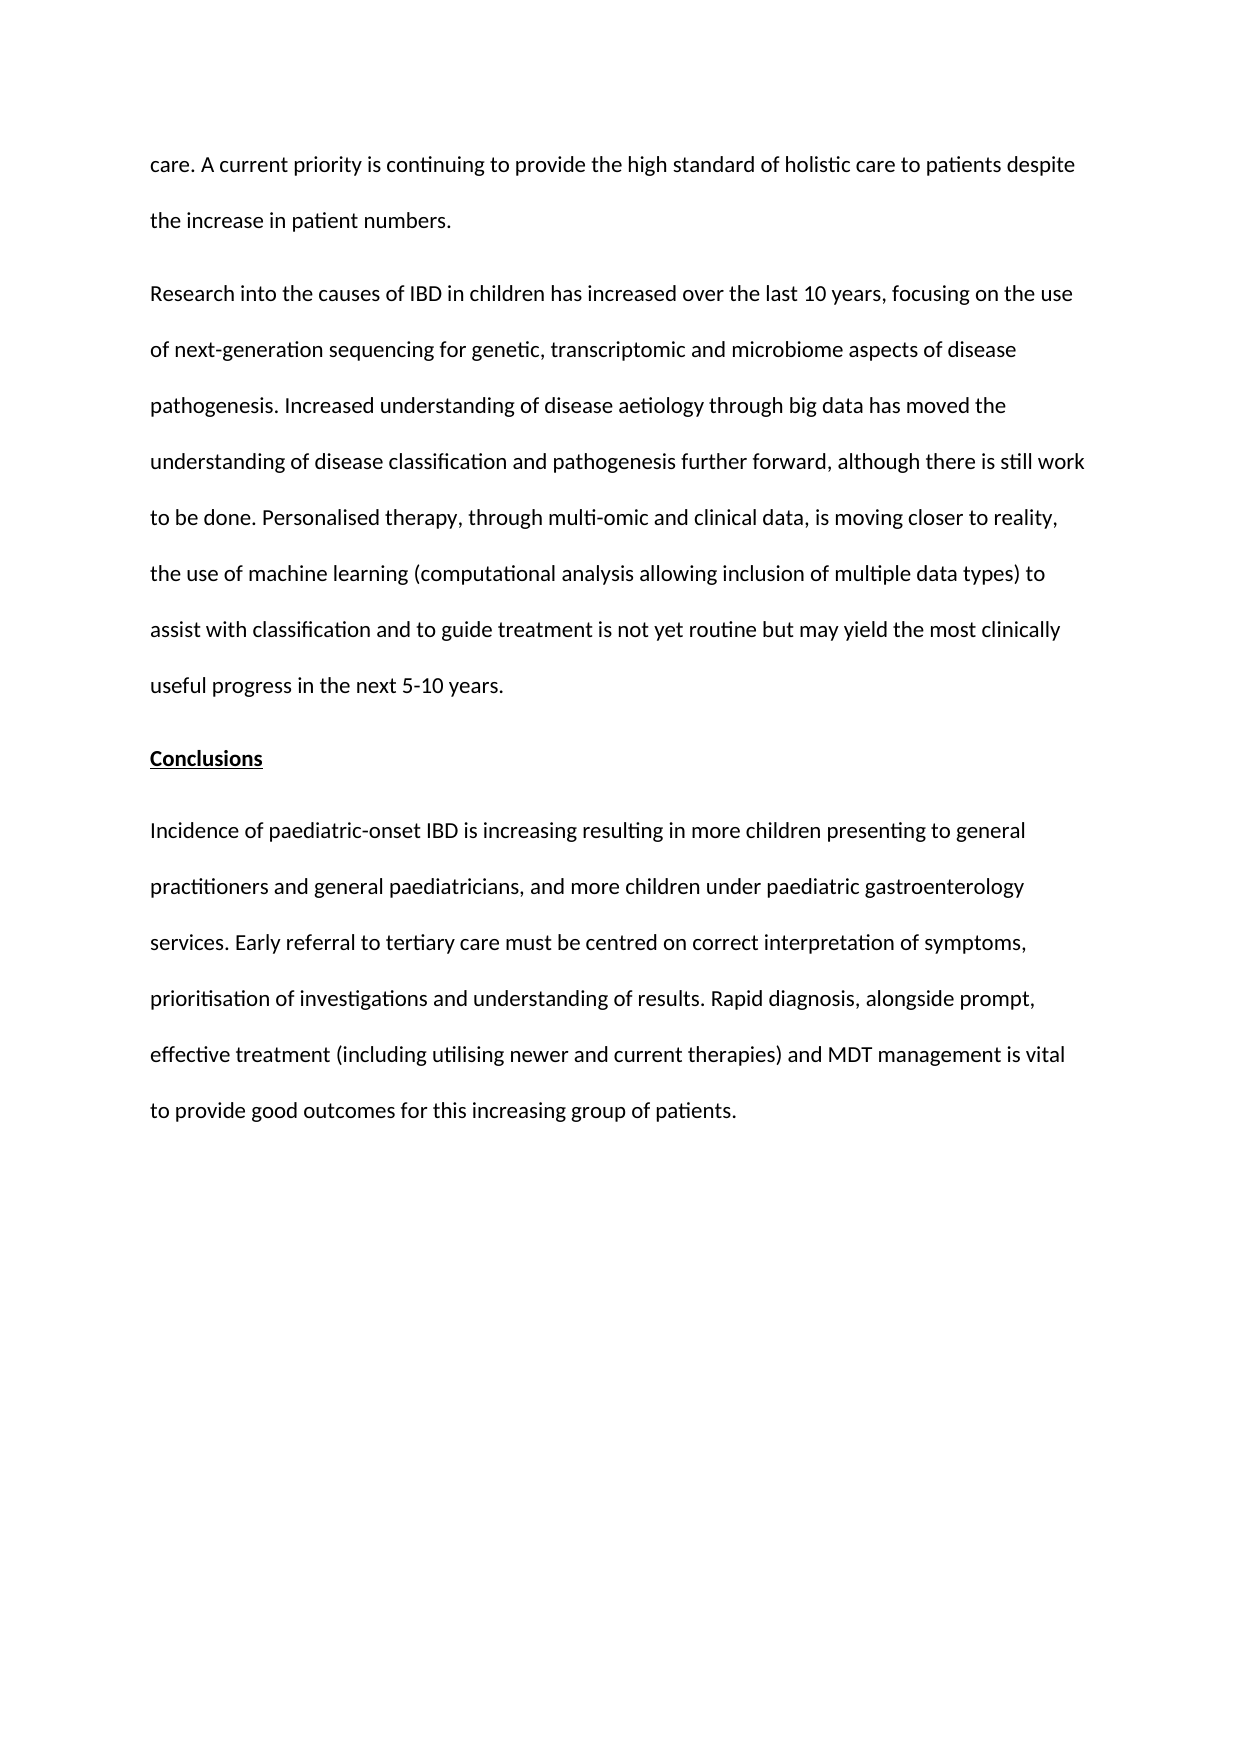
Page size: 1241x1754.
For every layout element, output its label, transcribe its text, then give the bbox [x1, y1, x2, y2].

text Incidence of paediatric-onset IBD is increasing resulting in more children presenting to general practitioners and general paediatricians, and more children under paediatric gastroenterology services. Early referral to tertiary care must be centred on correct interpretation of symptoms, prioritisation of investigations and understanding of results. Rapid diagnosis, alongside prompt, effective treatment (including utilising newer and current therapies) and MDT management is vital to provide good outcomes for this increasing group of patients. [150, 816, 1090, 1125]
text Conclusions [150, 744, 1090, 772]
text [150, 150, 1090, 234]
text Research into the causes of IBD in children has increased over the last 10 years, focusing on the use of next-generation sequencing for genetic, transcriptomic and microbiome aspects of disease pathogenesis. Increased understanding of disease aetiology through big data has moved the understanding of disease classification and pathogenesis further forward, although there is still work to be done. Personalised therapy, through multi-omic and clinical data, is moving closer to reality, the use of machine learning (computational analysis allowing inclusion of multiple data types) to assist with classification and to guide treatment is not yet routine but may yield the most clinically useful progress in the next 5-10 years. [150, 279, 1090, 699]
